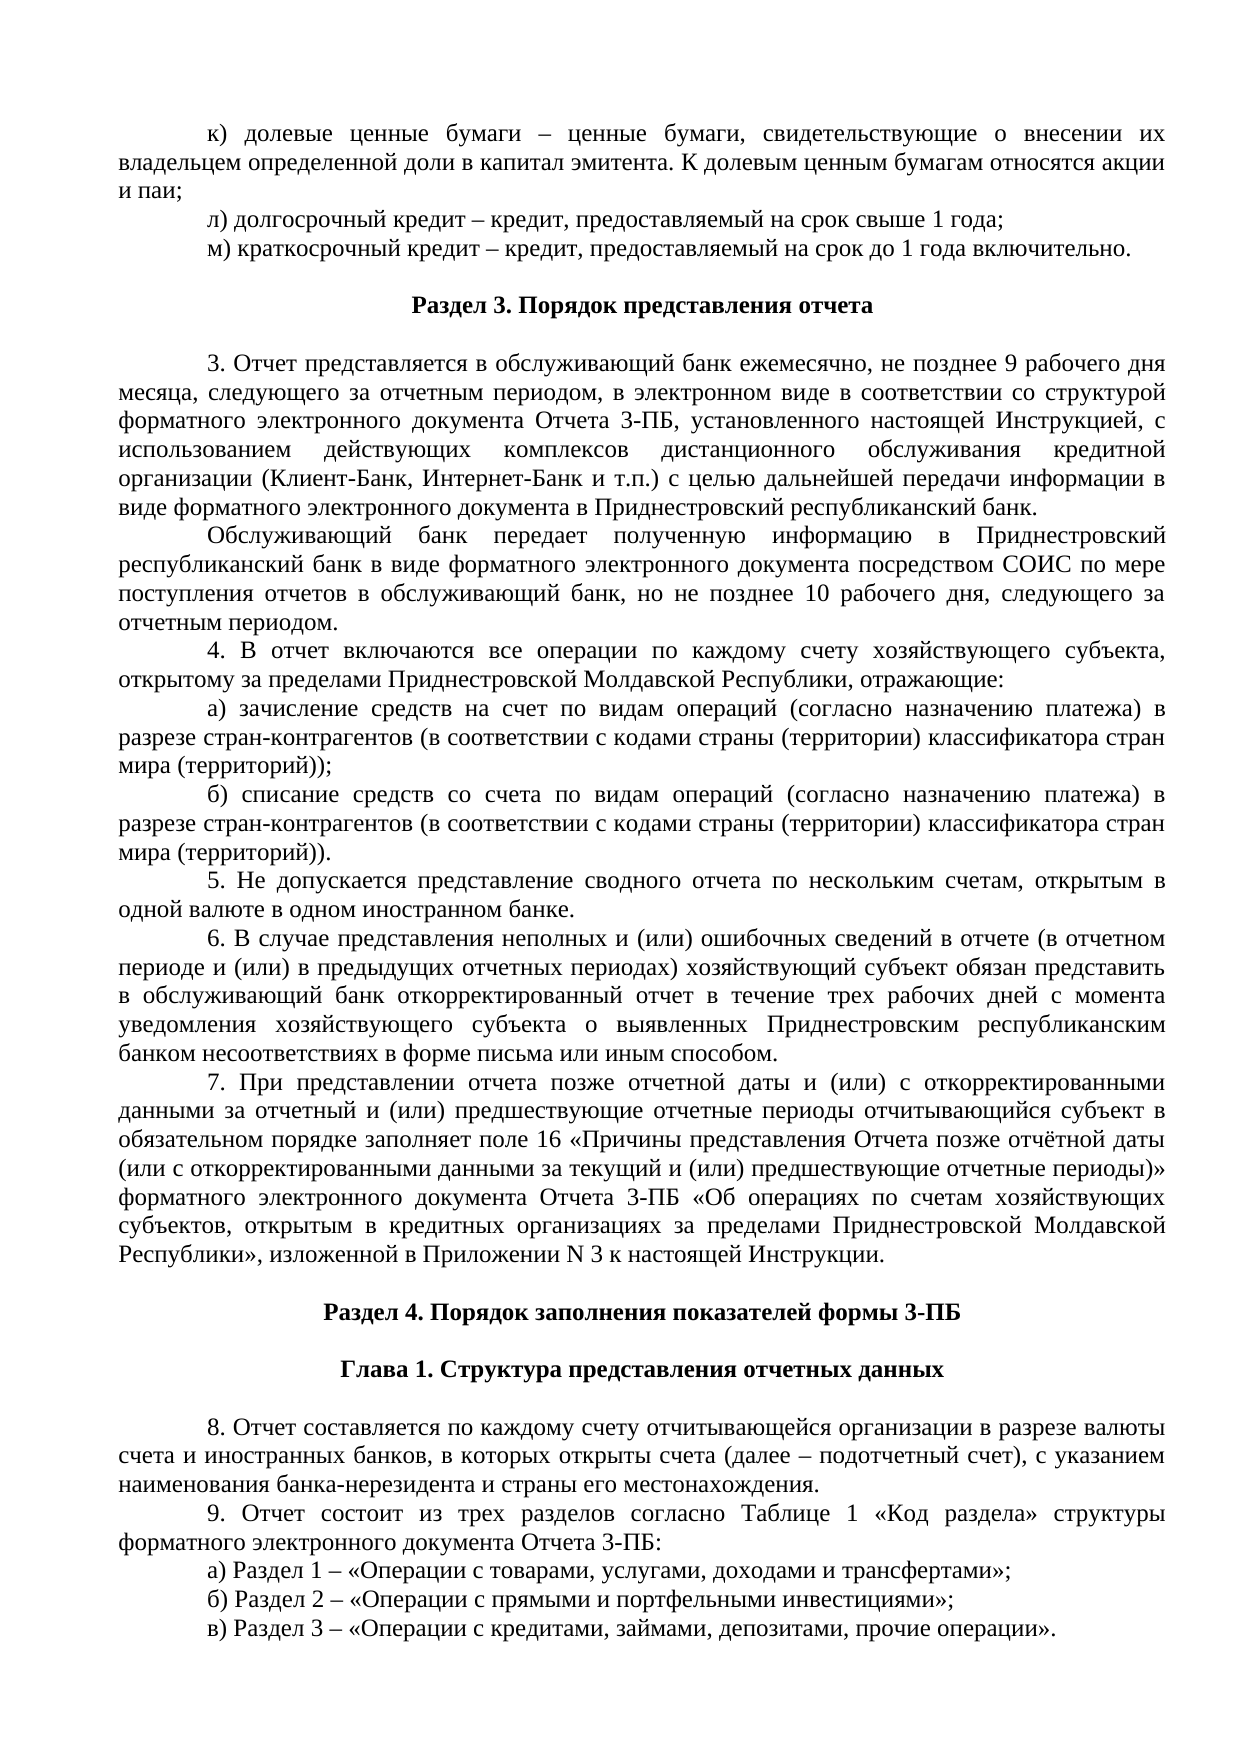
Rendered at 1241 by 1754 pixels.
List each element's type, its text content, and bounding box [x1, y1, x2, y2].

text б) списание средств со счета по видам операций (согласно назначению платежа) в разрезе стран-контрагентов (в соответствии с кодами страны (территории) классификатора стран мира (территорий)). [118, 779, 1167, 866]
text б) Раздел 2 – «Операции с прямыми и портфельными инвестициями»; [118, 1584, 1167, 1613]
text Глава 1. Структура представления отчетных данных [118, 1354, 1167, 1383]
text 8. Отчет составляется по каждому счету отчитывающейся организации в разрезе валюты счета и иностранных банков, в которых открыты счета (далее – подотчетный счет), с указанием наименования банка-нерезидента и страны его местонахождения. [118, 1412, 1167, 1498]
text 4. В отчет включаются все операции по каждому счету хозяйствующего субъекта, открытому за пределами Приднестровской Молдавской Республики, отражающие: [118, 636, 1167, 693]
text л) долгосрочный кредит – кредит, предоставляемый на срок свыше 1 года; [118, 204, 1167, 233]
text Раздел 3. Порядок представления отчета [118, 291, 1167, 319]
text а) зачисление средств на счет по видам операций (согласно назначению платежа) в разрезе стран-контрагентов (в соответствии с кодами страны (территории) классификатора стран мира (территорий)); [118, 693, 1167, 779]
text 3. Отчет представляется в обслуживающий банк ежемесячно, не позднее 9 рабочего дня месяца, следующего за отчетным периодом, в электронном виде в соответствии со структурой форматного электронного документа Отчета 3-ПБ, установленного настоящей Инструкцией, с использованием действующих комплексов дистанционного обслуживания кредитной организации (Клиент-Банк, Интернет-Банк и т.п.) с целью дальнейшей передачи информации в виде форматного электронного документа в Приднестровский республиканский банк. [118, 348, 1167, 521]
text Обслуживающий банк передает полученную информацию в Приднестровский республиканский банк в виде форматного электронного документа посредством СОИС по мере поступления отчетов в обслуживающий банк, но не позднее 10 рабочего дня, следующего за отчетным периодом. [118, 521, 1167, 636]
text 7. При представлении отчета позже отчетной даты и (или) с откорректированными данными за отчетный и (или) предшествующие отчетные периоды отчитывающийся субъект в обязательном порядке заполняет поле 16 «Причины представления Отчета позже отчётной даты (или с откорректированными данными за текущий и (или) предшествующие отчетные периоды)» форматного электронного документа Отчета 3-ПБ «Об операциях по счетам хозяйствующих субъектов, открытым в кредитных организациях за пределами Приднестровской Молдавской Республики», изложенной в Приложении N 3 к настоящей Инструкции. [118, 1067, 1167, 1268]
text 5. Не допускается представление сводного отчета по нескольким счетам, открытым в одной валюте в одном иностранном банке. [118, 866, 1167, 923]
text 9. Отчет состоит из трех разделов согласно Таблице 1 «Код раздела» структуры форматного электронного документа Отчета 3-ПБ: [118, 1498, 1167, 1556]
text в) Раздел 3 – «Операции с кредитами, займами, депозитами, прочие операции». [118, 1613, 1167, 1642]
text Раздел 4. Порядок заполнения показателей формы 3-ПБ [118, 1297, 1167, 1326]
text м) краткосрочный кредит – кредит, предоставляемый на срок до 1 года включительно. [118, 233, 1167, 262]
text к) долевые ценные бумаги – ценные бумаги, свидетельствующие о внесении их владельцем определенной доли в капитал эмитента. К долевым ценным бумагам относятся акции и паи; [118, 118, 1167, 204]
text а) Раздел 1 – «Операции с товарами, услугами, доходами и трансфертами»; [118, 1556, 1167, 1584]
text 6. В случае представления неполных и (или) ошибочных сведений в отчете (в отчетном периоде и (или) в предыдущих отчетных периодах) хозяйствующий субъект обязан представить в обслуживающий банк откорректированный отчет в течение трех рабочих дней с момента уведомления хозяйствующего субъекта о выявленных Приднестровским республиканским банком несоответствиях в форме письма или иным способом. [118, 923, 1167, 1067]
